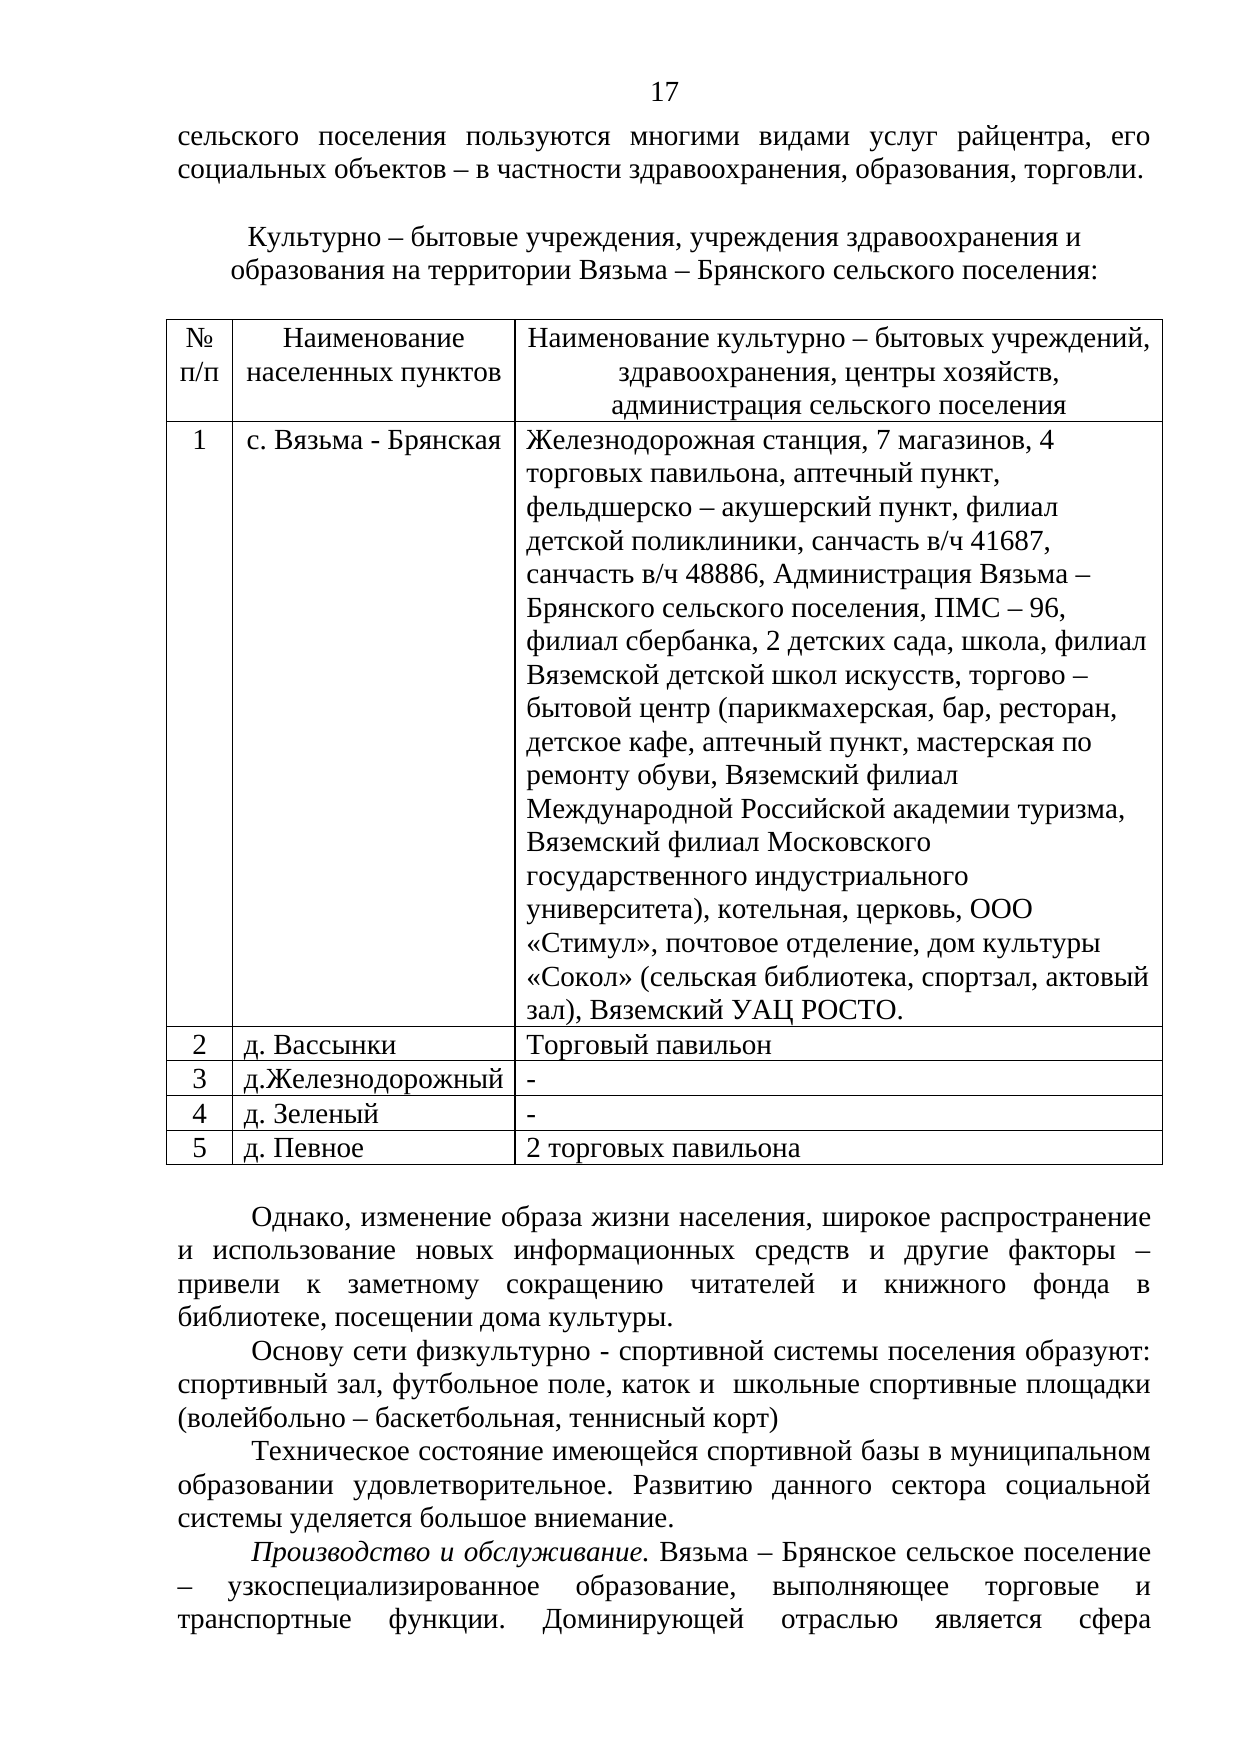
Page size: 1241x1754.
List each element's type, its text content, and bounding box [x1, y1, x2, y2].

table_cell - [516, 1096, 1162, 1129]
table_header № п/п [167, 320, 232, 421]
text Основу сети физкультурно - спортивной системы поселения образуют: спортивный зал, футбольное поле, каток и школьные спортивные площадки (волейбольно – баскетбольная, теннисный корт) [177, 1333, 1152, 1433]
table_cell - [516, 1061, 1162, 1095]
text Культурно – бытовые учреждения, учреждения здравоохранения и образования на территории Вязьма – Брянского сельского поселения: [177, 219, 1152, 286]
table_cell 5 [167, 1131, 232, 1164]
table_cell 4 [167, 1096, 232, 1129]
table_header Наименование населенных пунктов [233, 320, 514, 421]
table_header Наименование культурно – бытовых учреждений, здравоохранения, центры хозяйств, администрация сельского поселения [516, 320, 1162, 421]
table_cell Железнодорожная станция, 7 магазинов, 4 торговых павильона, аптечный пункт, фельдшерско – акушерский пункт, филиал детской поликлиники, санчасть в/ч 41687, санчасть в/ч 48886, Администрация Вязьма – Брянского сельского поселения, ПМС – 96, филиал сбербанка, 2 детских сада, школа, филиал Вяземской детской школ искусств, торгово – бытовой центр (парикмахерская, бар, ресторан, детское кафе, аптечный пункт, мастерская по ремонту обуви, Вяземский филиал Международной Российской академии туризма, Вяземский филиал Московского государственного индустриального университета), котельная, церковь, ООО «Стимул», почтовое отделение, дом культуры «Сокол» (сельская библиотека, спортзал, актовый зал), Вяземский УАЦ РОСТО. [516, 422, 1162, 1026]
table_cell 2 [167, 1027, 232, 1060]
table_cell 2 торговых павильона [516, 1131, 1162, 1164]
table_cell д.Железнодорожный [233, 1061, 514, 1095]
table_cell с. Вязьма - Брянская [233, 422, 514, 1026]
table_cell 3 [167, 1061, 232, 1095]
table_cell д. Зеленый [233, 1096, 514, 1129]
table_cell д. Вассынки [233, 1027, 514, 1060]
table_cell 1 [167, 422, 232, 1026]
text Однако, изменение образа жизни населения, широкое распространение и использование новых информационных средств и другие факторы – привели к заметному сокращению читателей и книжного фонда в библиотеке, посещении дома культуры. [177, 1199, 1152, 1333]
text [177, 118, 1152, 185]
text Техническое состояние имеющейся спортивной базы в муниципальном образовании удовлетворительное. Развитию данного сектора социальной системы уделяется большое вниемание. [177, 1433, 1152, 1534]
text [177, 1534, 1152, 1635]
table_cell Торговый павильон [516, 1027, 1162, 1060]
table_cell д. Певное [233, 1131, 514, 1164]
